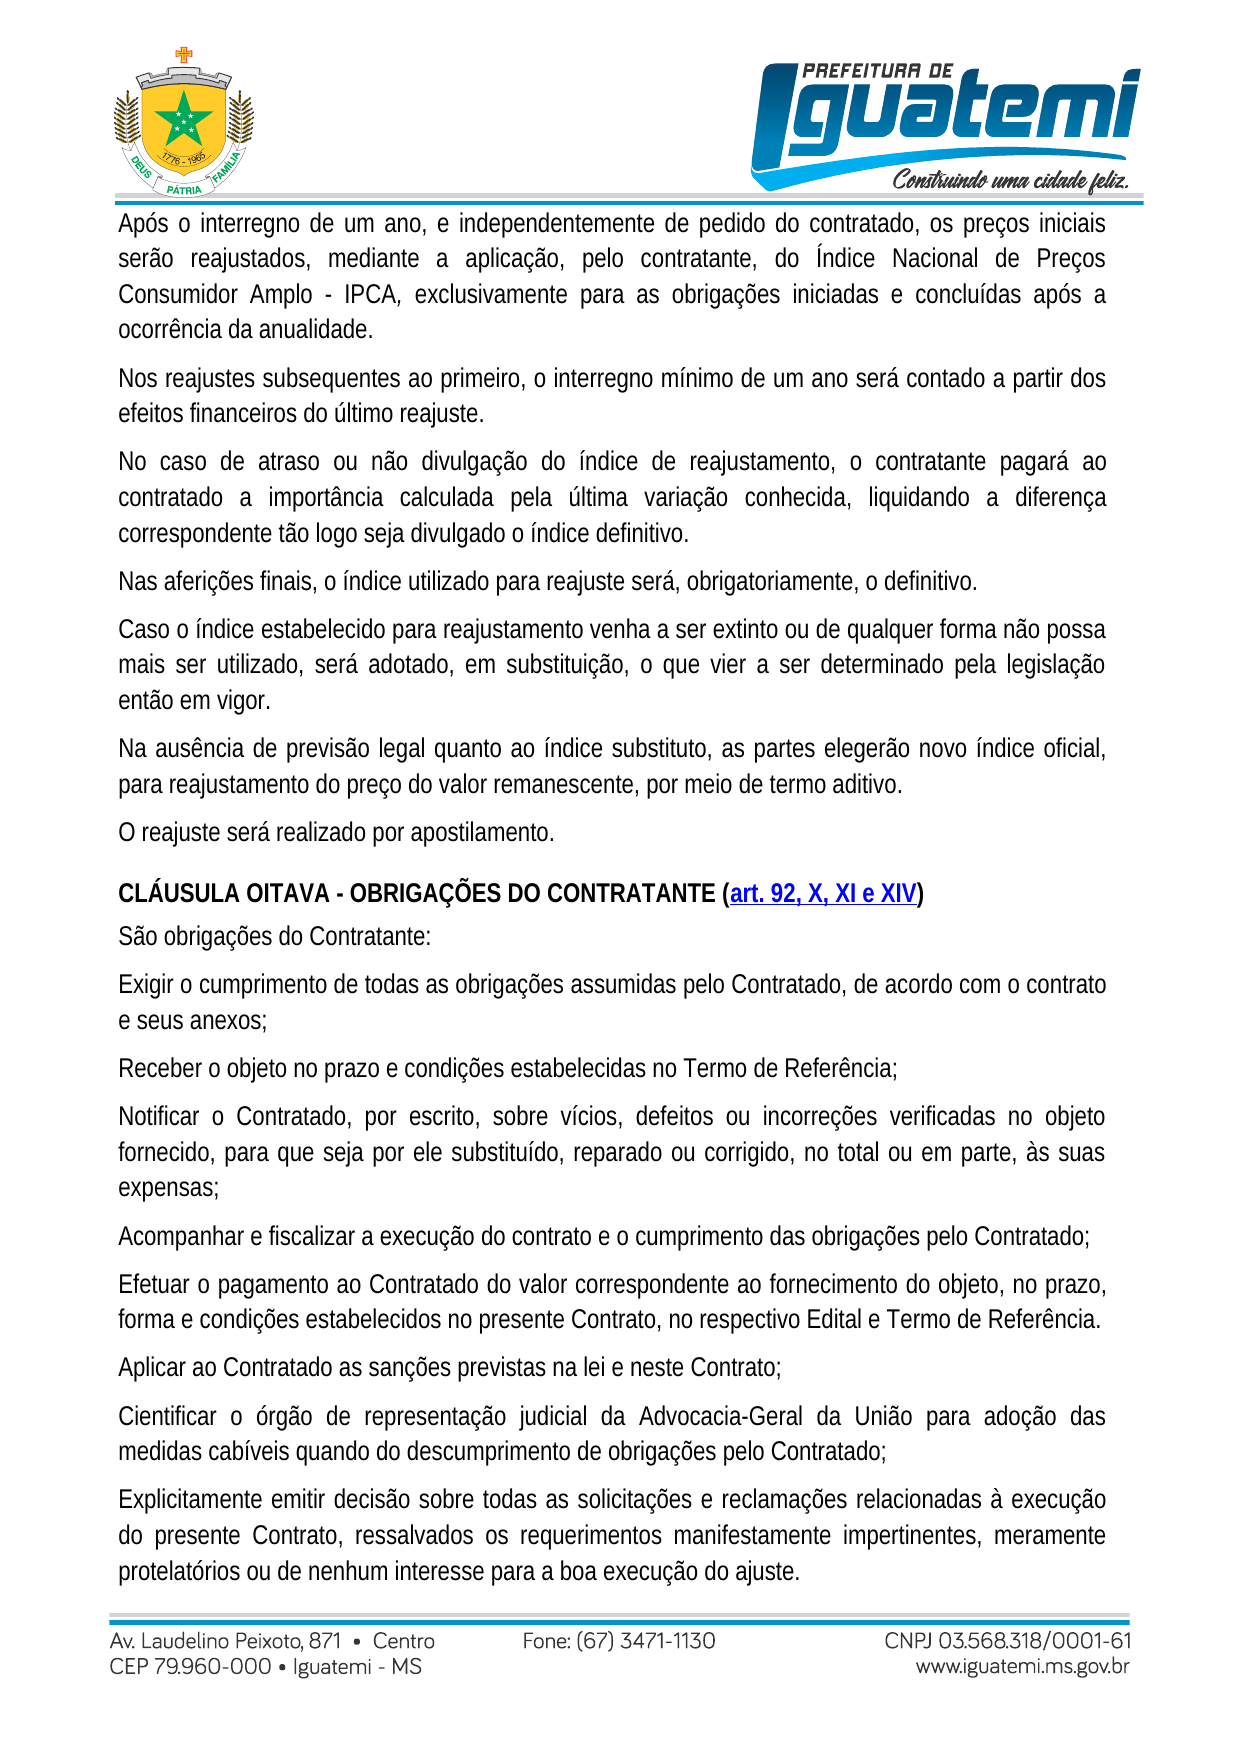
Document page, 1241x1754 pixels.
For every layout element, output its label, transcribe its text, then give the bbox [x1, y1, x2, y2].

text Nos reajustes subsequentes ao primeiro, o interregno mínimo de um ano será contado a partir dos efeitos financeiros do último reajuste. [118, 362, 1107, 428]
text Nas aferições finais, o índice utilizado para reajuste será, obrigatoriamente, o definitivo. [118, 565, 1107, 596]
text Na ausência de previsão legal quanto ao índice substituto, as partes elegerão novo índice oficial, para reajustamento do preço do valor remanescente, por meio de termo aditivo. [118, 732, 1107, 799]
text Caso o índice estabelecido para reajustamento venha a ser extinto ou de qualquer forma não possa mais ser utilizado, será adotado, em substituição, o que vier a ser determinado pela legislação então em vigor. [118, 613, 1107, 715]
text Cientificar o órgão de representação judicial da Advocacia-Geral da União para adoção das medidas cabíveis quando do descumprimento de obrigações pelo Contratado; [118, 1400, 1107, 1466]
text CLÁUSULA OITAVA - OBRIGAÇÕES DO CONTRATANTE (art. 92, X, XI e XIV) [118, 877, 1107, 908]
text Após o interregno de um ano, e independentemente de pedido do contratado, os preços iniciais serão reajustados, mediante a aplicação, pelo contratante, do Índice Nacional de Preços Consumidor Amplo - IPCA, exclusivamente para as obrigações iniciadas e concluídas após a ocorrência da anualidade. [118, 207, 1107, 345]
text São obrigações do Contratante: [118, 920, 1107, 951]
text O reajuste será realizado por apostilamento. [118, 816, 1107, 847]
text Exigir o cumprimento de todas as obrigações assumidas pelo Contratado, de acordo com o contrato e seus anexos; [118, 968, 1107, 1035]
text Receber o objeto no prazo e condições estabelecidas no Termo de Referência; [118, 1052, 1107, 1083]
text No caso de atraso ou não divulgação do índice de reajustamento, o contratante pagará ao contratado a importância calculada pela última variação conhecida, liquidando a diferença correspondente tão logo seja divulgado o índice definitivo. [118, 446, 1107, 548]
text Aplicar ao Contratado as sanções previstas na lei e neste Contrato; [118, 1352, 1107, 1383]
text Acompanhar e fiscalizar a execução do contrato e o cumprimento das obrigações pelo Contratado; [118, 1220, 1107, 1251]
text Explicitamente emitir decisão sobre todas as solicitações e reclamações relacionadas à execução do presente Contrato, ressalvados os requerimentos manifestamente impertinentes, meramente protelatórios ou de nenhum interesse para a boa execução do ajuste. [118, 1483, 1107, 1586]
text Efetuar o pagamento ao Contratado do valor correspondente ao fornecimento do objeto, no prazo, forma e condições estabelecidos no presente Contrato, no respectivo Edital e Termo de Referência. [118, 1268, 1107, 1334]
text Notificar o Contratado, por escrito, sobre vícios, defeitos ou incorreções verificadas no objeto fornecido, para que seja por ele substituído, reparado ou corrigido, no total ou em parte, às suas expensas; [118, 1100, 1107, 1203]
